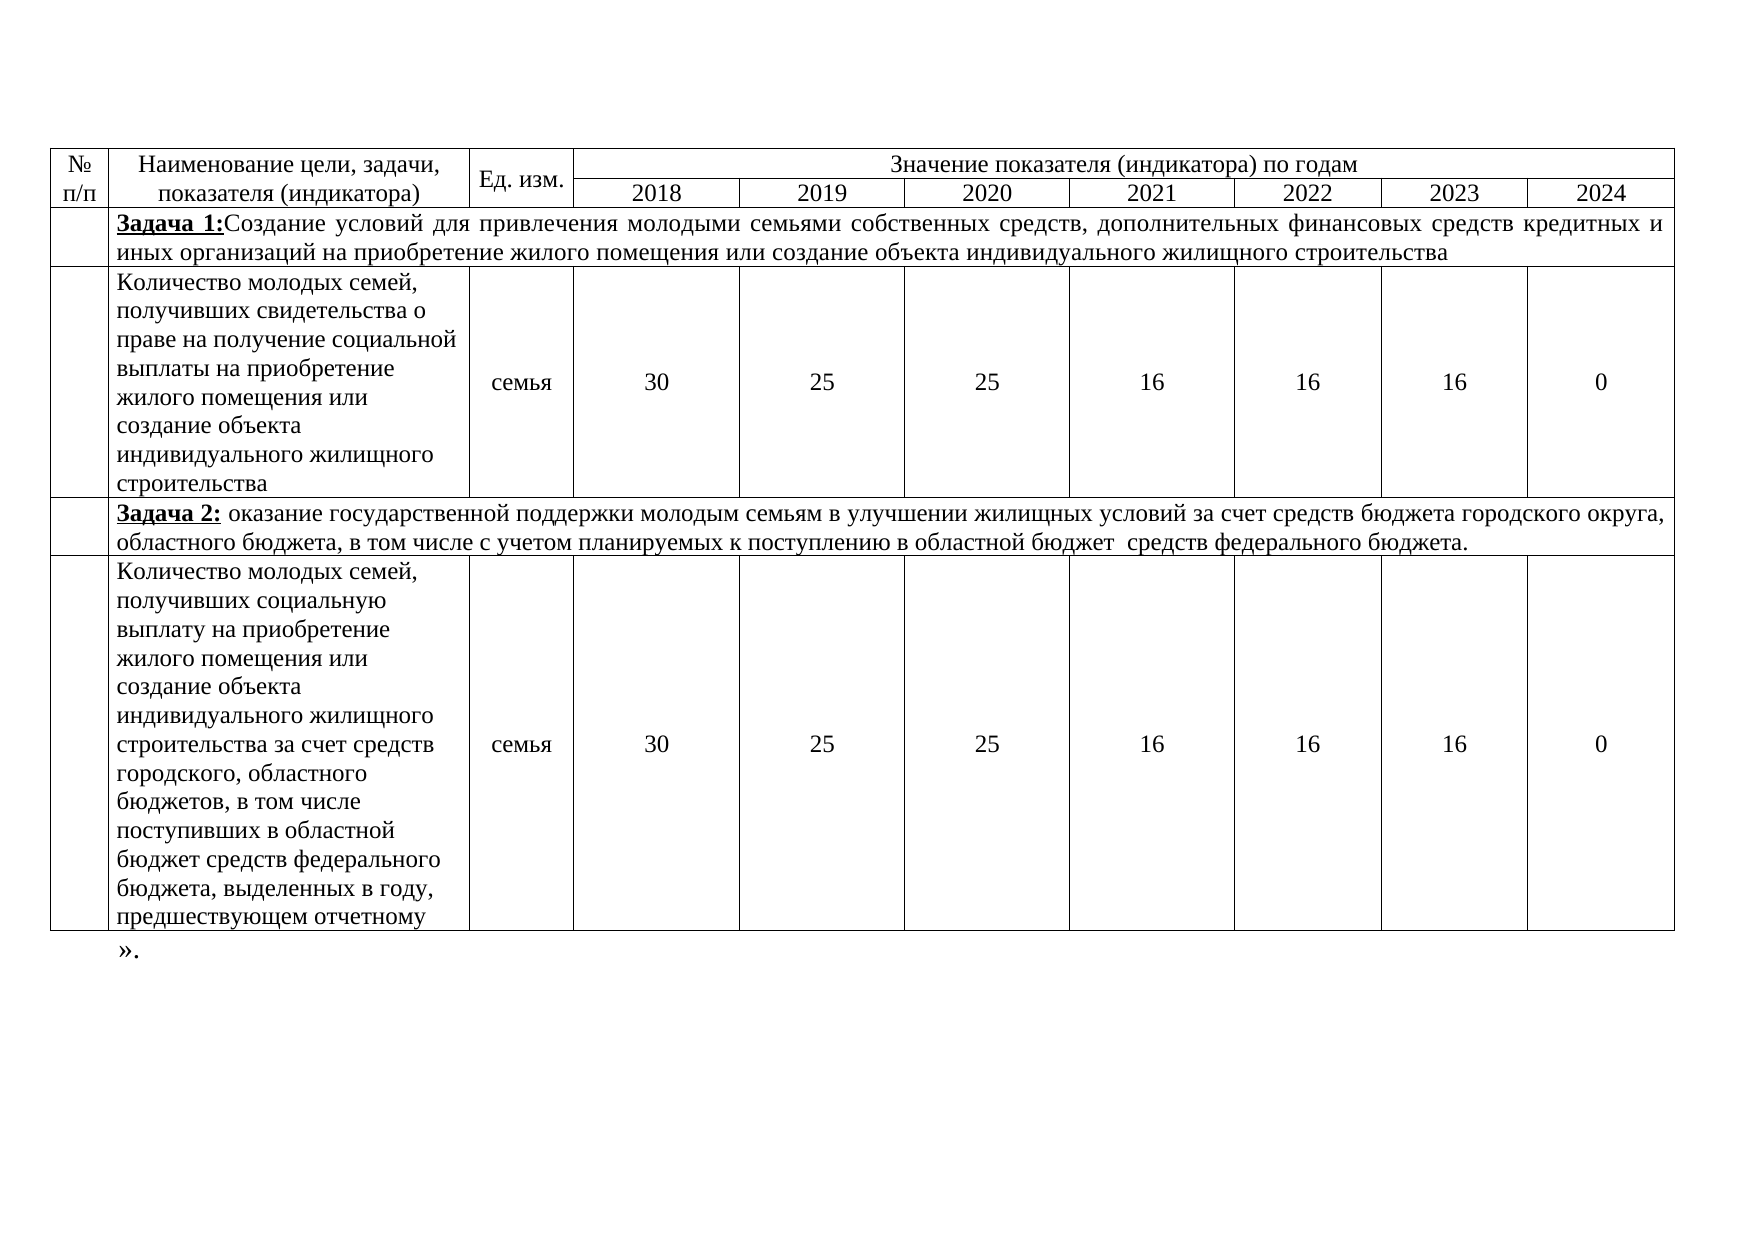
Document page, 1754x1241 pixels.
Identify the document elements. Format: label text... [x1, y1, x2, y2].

table_cell [51, 208, 108, 266]
table_cell 16 [1382, 267, 1527, 497]
table_cell 16 [1070, 556, 1234, 930]
table_cell [51, 498, 108, 555]
table_cell 2022 [1235, 179, 1381, 207]
table_cell 25 [905, 267, 1069, 497]
table_cell 16 [1070, 267, 1234, 497]
table_cell 30 [574, 556, 739, 930]
table_cell 25 [740, 556, 904, 930]
table_header № п/п [51, 149, 108, 207]
table_cell [51, 267, 108, 497]
table_cell 16 [1382, 556, 1527, 930]
table_cell 0 [1528, 556, 1674, 930]
table_header Наименование цели, задачи, показателя (индикатора) [109, 149, 469, 207]
table_cell семья [470, 267, 573, 497]
table_header Значение показателя (индикатора) по годам [574, 149, 1674, 177]
table_cell Количество молодых семей, получивших социальную выплату на приобретение жилого помещения или создание объекта индивидуального жилищного строительства за счет средств городского, областного бюджетов, в том числе поступивших в областной бюджет средств федерального бюджета, выделенных в году, предшествующем отчетному [109, 556, 469, 930]
table_cell [51, 556, 108, 930]
table_cell 2018 [574, 179, 739, 207]
table_cell 25 [740, 267, 904, 497]
table_cell 2019 [740, 179, 904, 207]
table_cell семья [470, 556, 573, 930]
text ». [118, 931, 1636, 965]
table_cell 2020 [905, 179, 1069, 207]
table_cell 0 [1528, 267, 1674, 497]
table_cell Задача 1:Создание условий для привлечения молодыми семьями собственных средств, дополнительных финансовых средств кредитных и иных организаций на приобретение жилого помещения или создание объекта индивидуального жилищного строительства [109, 208, 1674, 266]
table_cell Количество молодых семей, получивших свидетельства о праве на получение социальной выплаты на приобретение жилого помещения или создание объекта индивидуального жилищного строительства [109, 267, 469, 497]
table_cell 25 [905, 556, 1069, 930]
table_header Ед. изм. [470, 149, 573, 207]
table_cell 2023 [1382, 179, 1527, 207]
table_cell 16 [1235, 267, 1381, 497]
table_cell 16 [1235, 556, 1381, 930]
table_cell Задача 2: оказание государственной поддержки молодым семьям в улучшении жилищных условий за счет средств бюджета городского округа, областного бюджета, в том числе с учетом планируемых к поступлению в областной бюджет средств федерального бюджета. [109, 498, 1674, 555]
table_cell 2021 [1070, 179, 1234, 207]
table_cell 30 [574, 267, 739, 497]
table_cell 2024 [1528, 179, 1674, 207]
